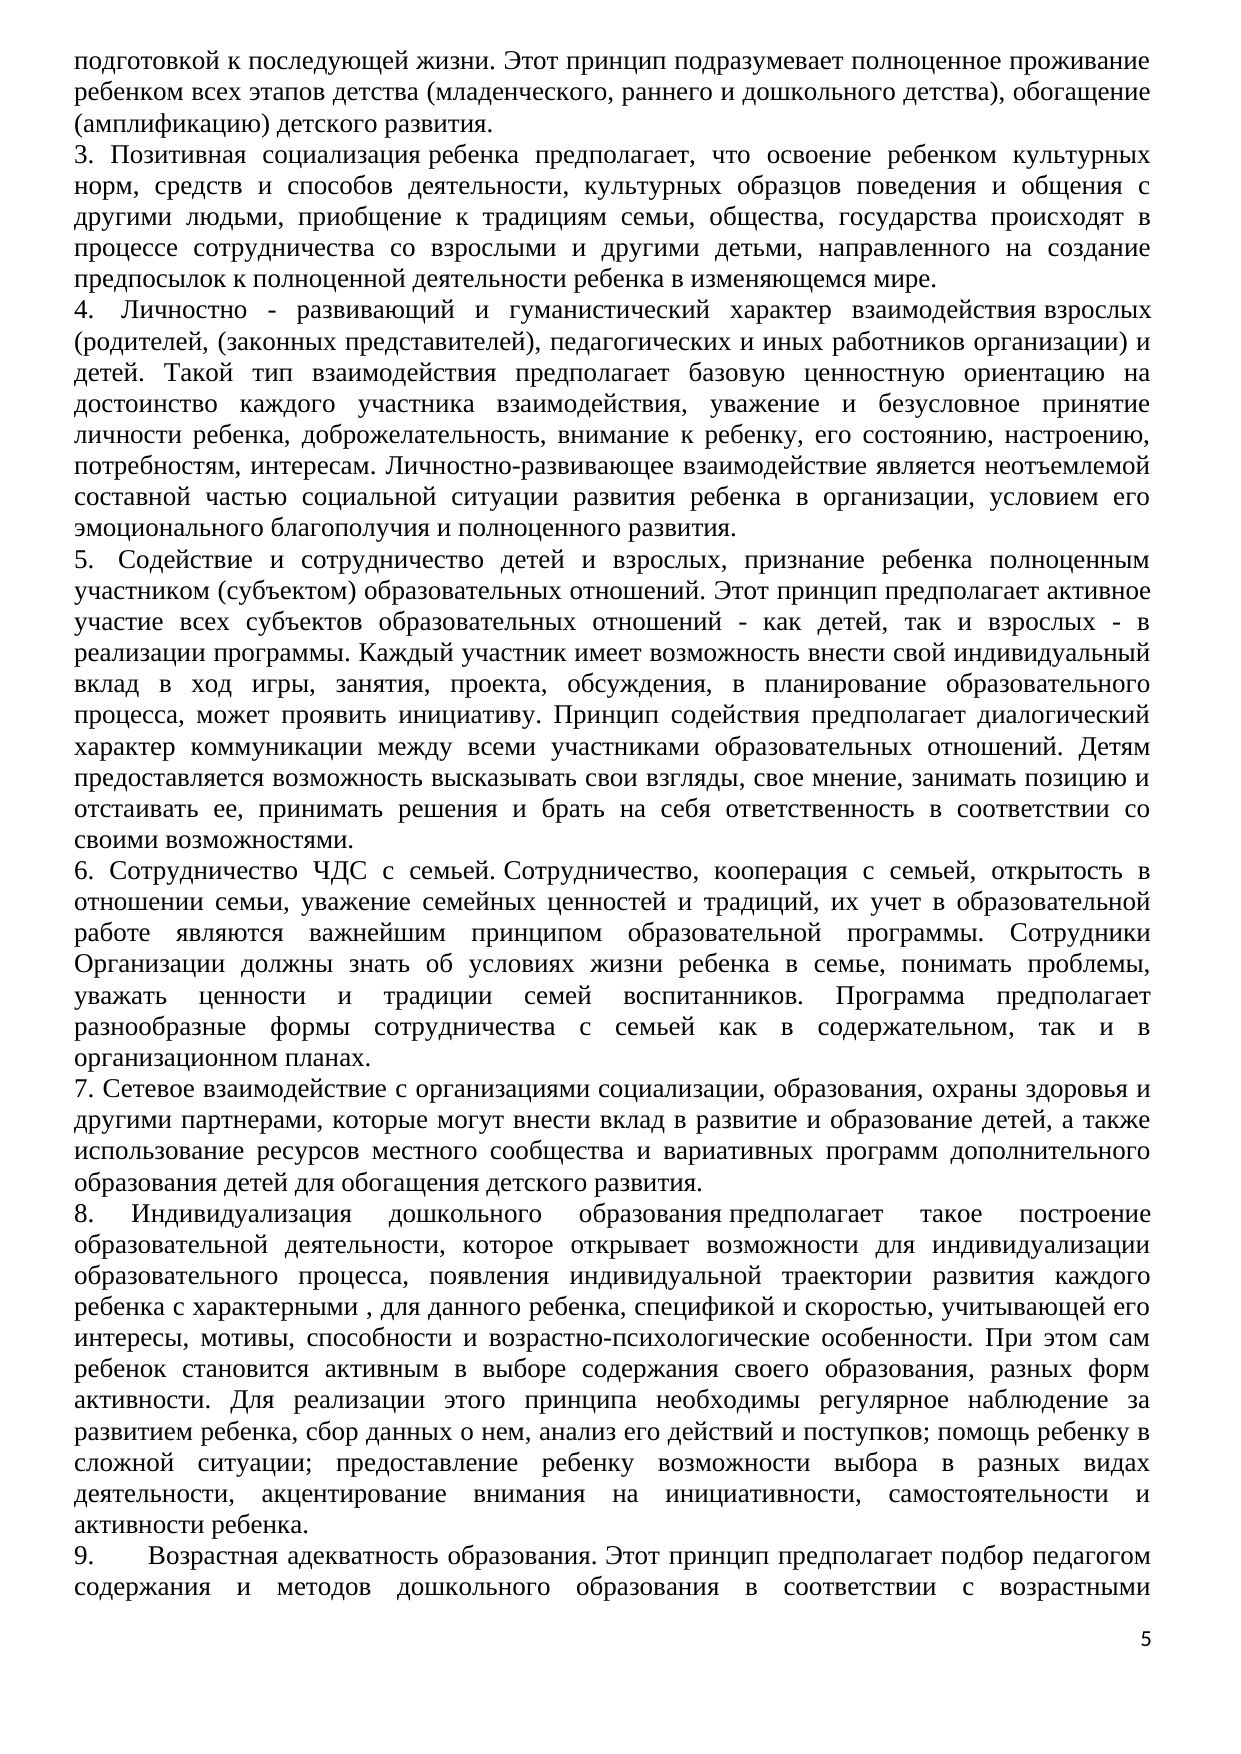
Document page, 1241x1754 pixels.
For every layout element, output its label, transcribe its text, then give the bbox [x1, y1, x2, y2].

list 8. Индивидуализация дошкольного образования предполагает такое построение образовательной деятельности, которое открывает возможности для индивидуализации образовательного процесса, появления индивидуальной траектории развития каждого ребенка с характерными , для данного ребенка, спецификой и скоростью, учитывающей его интересы, мотивы, способности и возрастно-психологические особенности. При этом сам ребенок становится активным в выборе содержания своего образования, разных форм активности. Для реализации этого принципа необходимы регулярное наблюдение за развитием ребенка, сбор данных о нем, анализ его действий и поступков; помощь ребенку в сложной ситуации; предоставление ребенку возможности выбора в разных видах деятельности, акцентирование внимания на инициативности, самостоятельности и активности ребенка. [74, 1197, 1152, 1539]
list 3. Позитивная социализация ребенка предполагает, что освоение ребенком культурных норм, средств и способов деятельности, культурных образцов поведения и общения с другими людьми, приобщение к традициям семьи, общества, государства происходят в процессе сотрудничества со взрослыми и другими детьми, направленного на создание предпосылок к полноценной деятельности ребенка в изменяющемся мире. [74, 138, 1152, 293]
text 4. Личностно - развивающий и гуманистический характер взаимодействия взрослых (родителей, (законных представителей), педагогических и иных работников организации) и детей. Такой тип взаимодействия предполагает базовую ценностную ориентацию на достоинство каждого участника взаимодействия, уважение и безусловное принятие личности ребенка, доброжелательность, внимание к ребенку, его состоянию, настроению, потребностям, интересам. Личностно-развивающее взаимодействие является неотъемлемой составной частью социальной ситуации развития ребенка в организации, условием его эмоционального благополучия и полноценного развития. [74, 293, 1152, 543]
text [74, 44, 1152, 138]
text 6. Сотрудничество ЧДС с семьей. Сотрудничество, кооперация с семьей, открытость в отношении семьи, уважение семейных ценностей и традиций, их учет в образовательной работе являются важнейшим принципом образовательной программы. Сотрудники Организации должны знать об условиях жизни ребенка в семье, понимать проблемы, уважать ценности и традиции семей воспитанников. Программа предполагает разнообразные формы сотрудничества с семьей как в содержательном, так и в организационном планах. [74, 854, 1152, 1072]
text 7. Сетевое взаимодействие с организациями социализации, образования, охраны здоровья и другими партнерами, которые могут внести вклад в развитие и образование детей, а также использование ресурсов местного сообщества и вариативных программ дополнительного образования детей для обогащения детского развития. [74, 1072, 1152, 1197]
text 5. Содействие и сотрудничество детей и взрослых, признание ребенка полноценным участником (субъектом) образовательных отношений. Этот принцип предполагает активное участие всех субъектов образовательных отношений - как детей, так и взрослых - в реализации программы. Каждый участник имеет возможность внести свой индивидуальный вклад в ход игры, занятия, проекта, обсуждения, в планирование образовательного процесса, может проявить инициативу. Принцип содействия предполагает диалогический характер коммуникации между всеми участниками образовательных отношений. Детям предоставляется возможность высказывать свои взгляды, свое мнение, занимать позицию и отстаивать ее, принимать решения и брать на себя ответственность в соответствии со своими возможностями. [74, 543, 1152, 854]
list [74, 1539, 1152, 1602]
